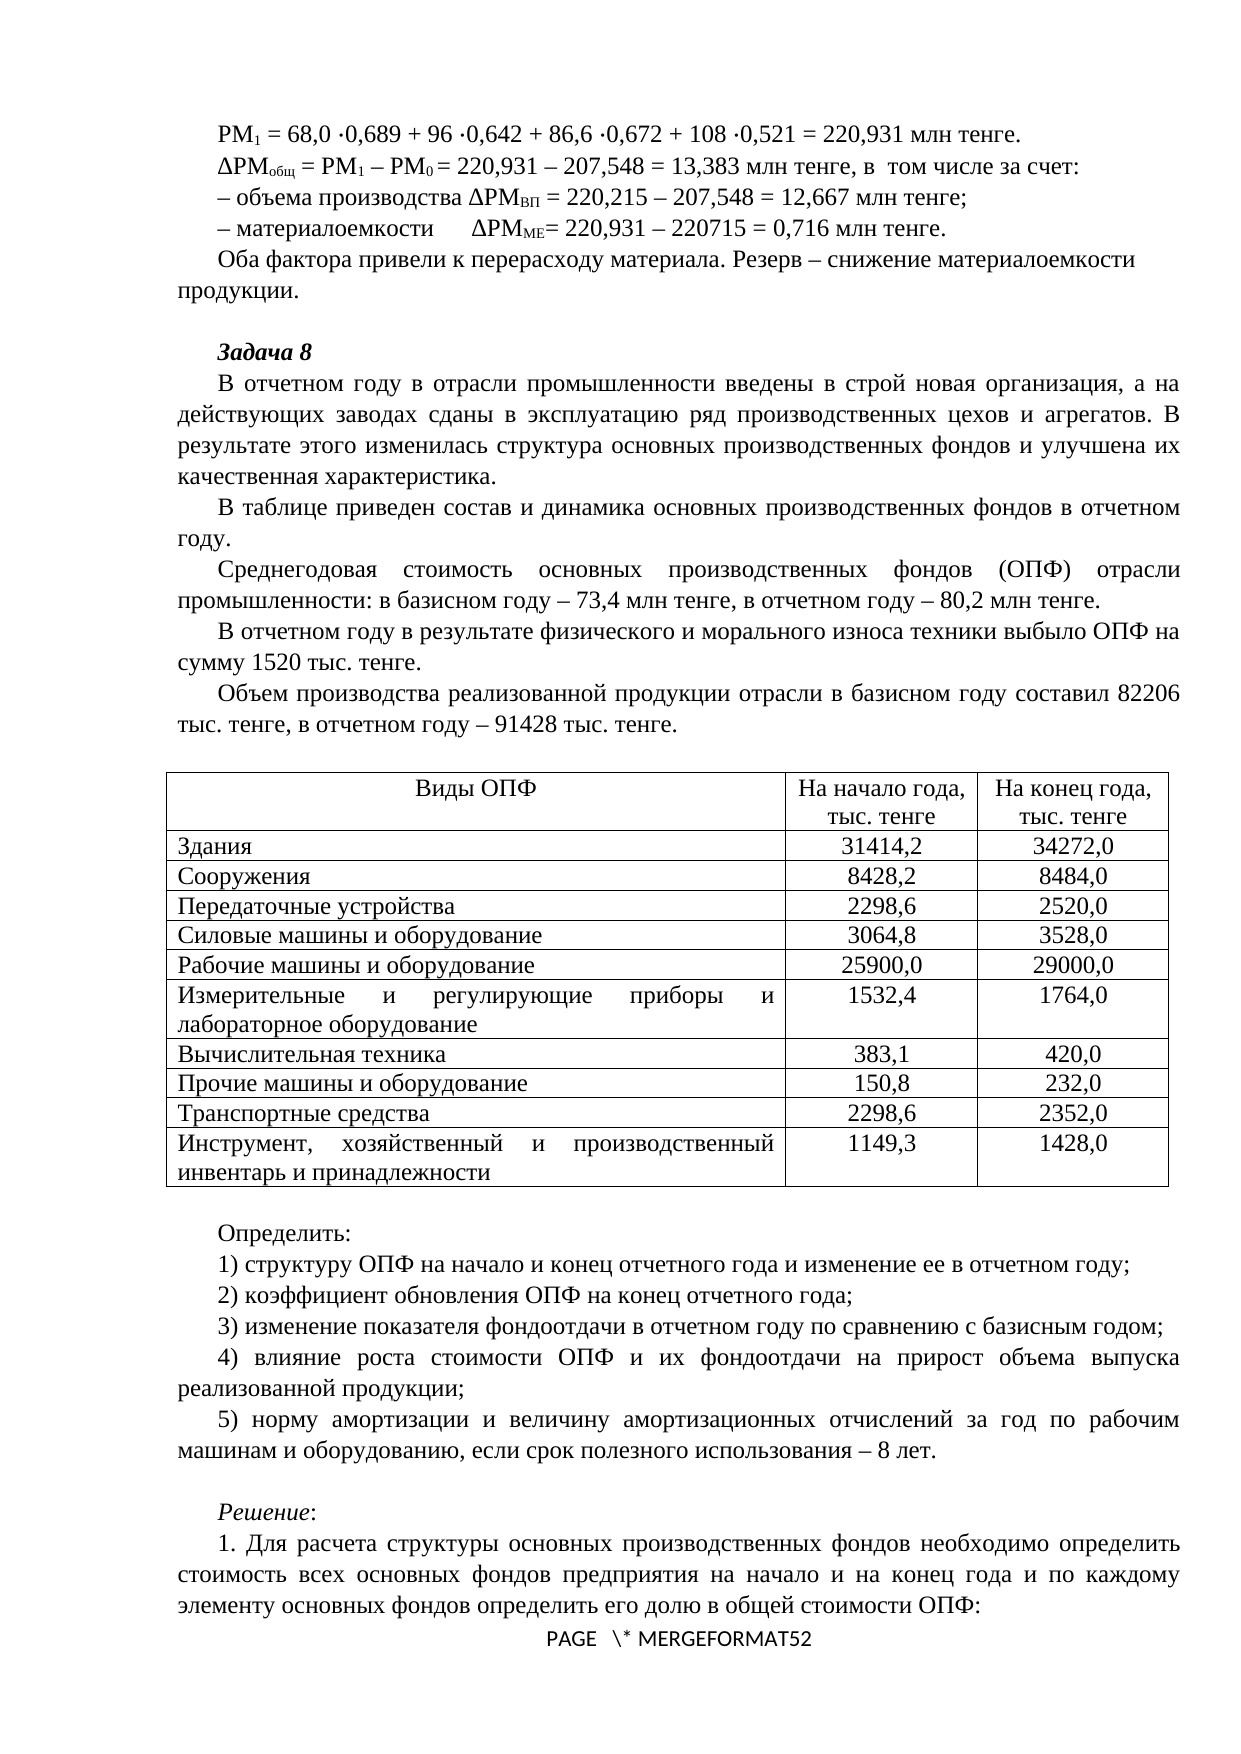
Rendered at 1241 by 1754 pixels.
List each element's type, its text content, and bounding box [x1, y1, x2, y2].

table_cell 1428,0 [978, 1128, 1168, 1186]
table_cell 1764,0 [978, 980, 1168, 1038]
table_cell 29000,0 [978, 950, 1168, 979]
text 4) влияние роста стоимости ОПФ и их фондоотдачи на прирост объема выпуска реализованной продукции; [177, 1342, 1181, 1402]
text 1) структуру ОПФ на начало и конец отчетного года и изменение ее в отчетном году; [177, 1249, 1181, 1277]
text – объема производства ∆РМВП = 220,215 – 207,548 = 12,667 млн тенге; [177, 182, 1181, 211]
table_cell 31414,2 [786, 831, 977, 860]
table_cell Рабочие машины и оборудование [167, 950, 785, 979]
table_cell Сооружения [167, 861, 785, 890]
table_cell 2298,6 [786, 891, 977, 919]
table_cell 2352,0 [978, 1098, 1168, 1127]
table_cell Инструмент, хозяйственный и производственный инвентарь и принадлежности [167, 1128, 785, 1186]
table_cell 34272,0 [978, 831, 1168, 860]
text Задача 8 [177, 337, 1181, 366]
table_cell 25900,0 [786, 950, 977, 979]
table_cell 3064,8 [786, 921, 977, 949]
table_cell Прочие машины и оборудование [167, 1069, 785, 1097]
text РМ1 = 68,0 ⋅0,689 + 96 ⋅0,642 + 86,6 ⋅0,672 + 108 ⋅0,521 = 220,931 млн тенге. [177, 118, 1181, 148]
table_header На начало года, тыс. тенге [786, 773, 977, 830]
table_cell Здания [167, 831, 785, 860]
text 3) изменение показателя фондоотдачи в отчетном году по сравнению с базисным годом; [177, 1311, 1181, 1339]
table_cell 8484,0 [978, 861, 1168, 890]
table_cell Передаточные устройства [167, 891, 785, 919]
text 5) норму амортизации и величину амортизационных отчислений за год по рабочим машинам и оборудованию, если срок полезного использования – 8 лет. [177, 1404, 1181, 1464]
table_cell 1532,4 [786, 980, 977, 1038]
text В отчетном году в отрасли промышленности введены в строй новая организация, а на действующих заводах сданы в эксплуатацию ряд производственных цехов и агрегатов. В результате этого изменилась структура основных производственных фондов и улучшена их качественная характеристика. [177, 368, 1181, 490]
table_cell Силовые машины и оборудование [167, 921, 785, 949]
table_cell Измерительные и регулирующие приборы и лабораторное оборудование [167, 980, 785, 1038]
table_cell 420,0 [978, 1039, 1168, 1067]
table_header Виды ОПФ [167, 773, 785, 830]
text Определить: [177, 1218, 1181, 1246]
table_cell 3528,0 [978, 921, 1168, 949]
text Объем производства реализованной продукции отрасли в базисном году составил 82206 тыс. тенге, в отчетном году – 91428 тыс. тенге. [177, 678, 1181, 738]
table_cell 383,1 [786, 1039, 977, 1067]
table_cell 232,0 [978, 1069, 1168, 1097]
text 1. Для расчета структуры основных производственных фондов необходимо определить стоимость всех основных фондов предприятия на начало и на конец года и по каждому элементу основных фондов определить его долю в общей стоимости ОПФ: [177, 1528, 1181, 1619]
text В отчетном году в результате физического и морального износа техники выбыло ОПФ на сумму 1520 тыс. тенге. [177, 616, 1181, 676]
table_header На конец года, тыс. тенге [978, 773, 1168, 830]
text В таблице приведен состав и динамика основных производственных фондов в отчетном году. [177, 492, 1181, 552]
table_cell Вычислительная техника [167, 1039, 785, 1067]
table_cell 2520,0 [978, 891, 1168, 919]
text – материалоемкости ∆РММЕ= 220,931 – 220715 = 0,716 млн тенге. [177, 213, 1181, 242]
text Среднегодовая стоимость основных производственных фондов (ОПФ) отрасли промышленности: в базисном году – 73,4 млн тенге, в отчетном году – 80,2 млн тенге. [177, 554, 1181, 614]
text Решение: [177, 1497, 1181, 1526]
table_cell Транспортные средства [167, 1098, 785, 1127]
text Оба фактора привели к перерасходу материала. Резерв – снижение материалоемкости продукции. [177, 244, 1181, 304]
table_cell 8428,2 [786, 861, 977, 890]
text ∆РМобщ = РМ1 – РМ0 = 220,931 – 207,548 = 13,383 млн тенге, в том числе за счет: [177, 151, 1181, 179]
table_cell 2298,6 [786, 1098, 977, 1127]
table_cell 150,8 [786, 1069, 977, 1097]
table_cell 1149,3 [786, 1128, 977, 1186]
text 2) коэффициент обновления ОПФ на конец отчетного года; [177, 1280, 1181, 1308]
